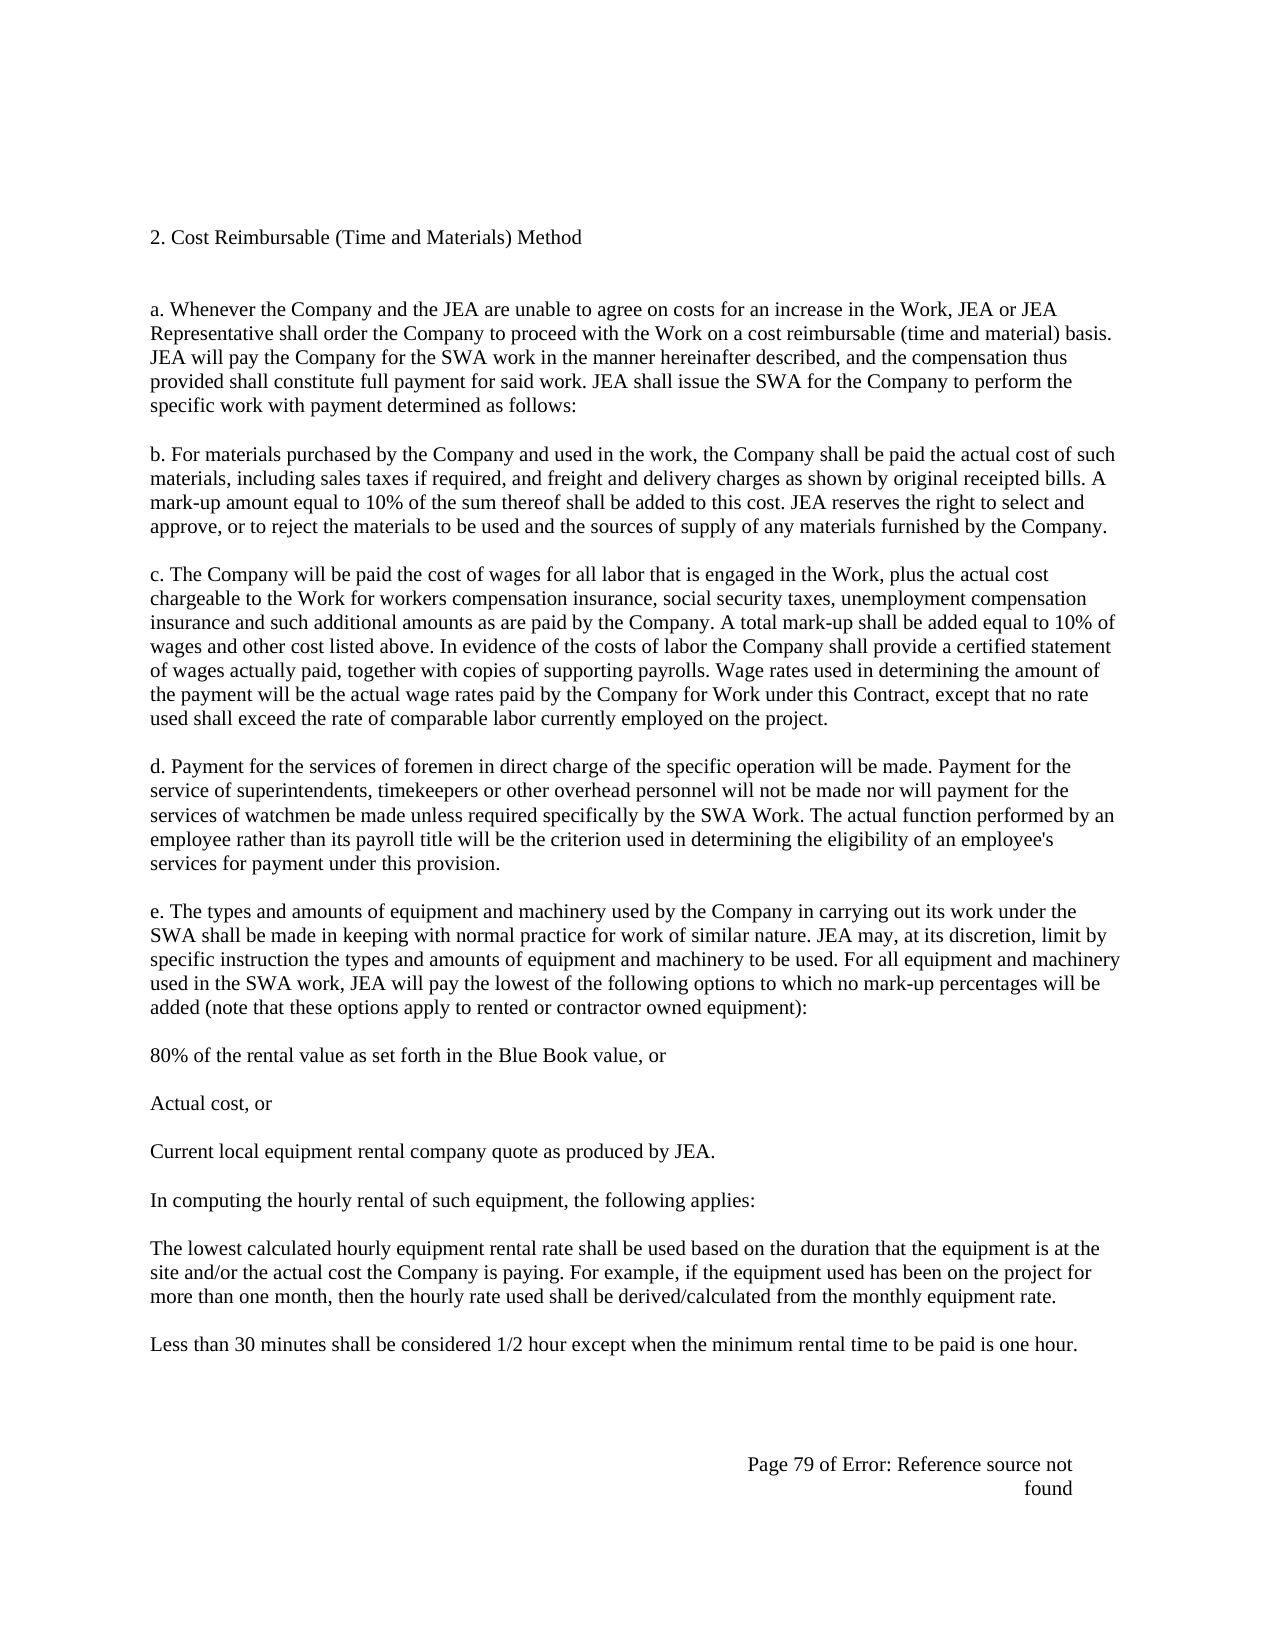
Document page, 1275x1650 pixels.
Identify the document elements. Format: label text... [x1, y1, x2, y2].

text e. The types and amounts of equipment and machinery used by the Company in carrying out its work under the SWA shall be made in keeping with normal practice for work of similar nature. JEA may, at its discretion, limit by specific instruction the types and amounts of equipment and machinery to be used. For all equipment and machinery used in the SWA work, JEA will pay the lowest of the following options to which no mark-up percentages will be added (note that these options apply to rented or contractor owned equipment): [150, 899, 1125, 1019]
text c. The Company will be paid the cost of wages for all labor that is engaged in the Work, plus the actual cost chargeable to the Work for workers compensation insurance, social security taxes, unemployment compensation insurance and such additional amounts as are paid by the Company. A total mark-up shall be added equal to 10% of wages and other cost listed above. In evidence of the costs of labor the Company shall provide a certified statement of wages actually paid, together with copies of supporting payrolls. Wage rates used in determining the amount of the payment will be the actual wage rates paid by the Company for Work under this Contract, except that no rate used shall exceed the rate of comparable labor currently employed on the project. [150, 562, 1125, 730]
text b. For materials purchased by the Company and used in the work, the Company shall be paid the actual cost of such materials, including sales taxes if required, and freight and delivery charges as shown by original receipted bills. A mark-up amount equal to 10% of the sum thereof shall be added to this cost. JEA reserves the right to select and approve, or to reject the materials to be used and the sources of supply of any materials furnished by the Company. [150, 442, 1125, 538]
text a. Whenever the Company and the JEA are unable to agree on costs for an increase in the Work, JEA or JEA Representative shall order the Company to proceed with the Work on a cost reimbursable (time and material) basis. JEA will pay the Company for the SWA work in the manner hereinafter described, and the compensation thus provided shall constitute full payment for said work. JEA shall issue the SWA for the Company to perform the specific work with payment determined as follows: [150, 297, 1125, 417]
text In computing the hourly rental of such equipment, the following applies: [150, 1187, 1125, 1212]
text Actual cost, or [150, 1091, 1125, 1115]
text 2. Cost Reimbursable (Time and Materials) Method [150, 225, 1125, 249]
text d. Payment for the services of foremen in direct charge of the specific operation will be made. Payment for the service of superintendents, timekeepers or other overhead personnel will not be made nor will payment for the services of watchmen be made unless required specifically by the SWA Work. The actual function performed by an employee rather than its payroll title will be the criterion used in determining the eligibility of an employee's services for payment under this provision. [150, 754, 1125, 875]
text The lowest calculated hourly equipment rental rate shall be used based on the duration that the equipment is at the site and/or the actual cost the Company is paying. For example, if the equipment used has been on the project for more than one month, then the hourly rate used shall be derived/calculated from the monthly equipment rate. [150, 1236, 1125, 1308]
text Less than 30 minutes shall be considered 1/2 hour except when the minimum rental time to be paid is one hour. [150, 1332, 1125, 1356]
text 80% of the rental value as set forth in the Blue Book value, or [150, 1043, 1125, 1067]
text Current local equipment rental company quote as produced by JEA. [150, 1139, 1125, 1163]
